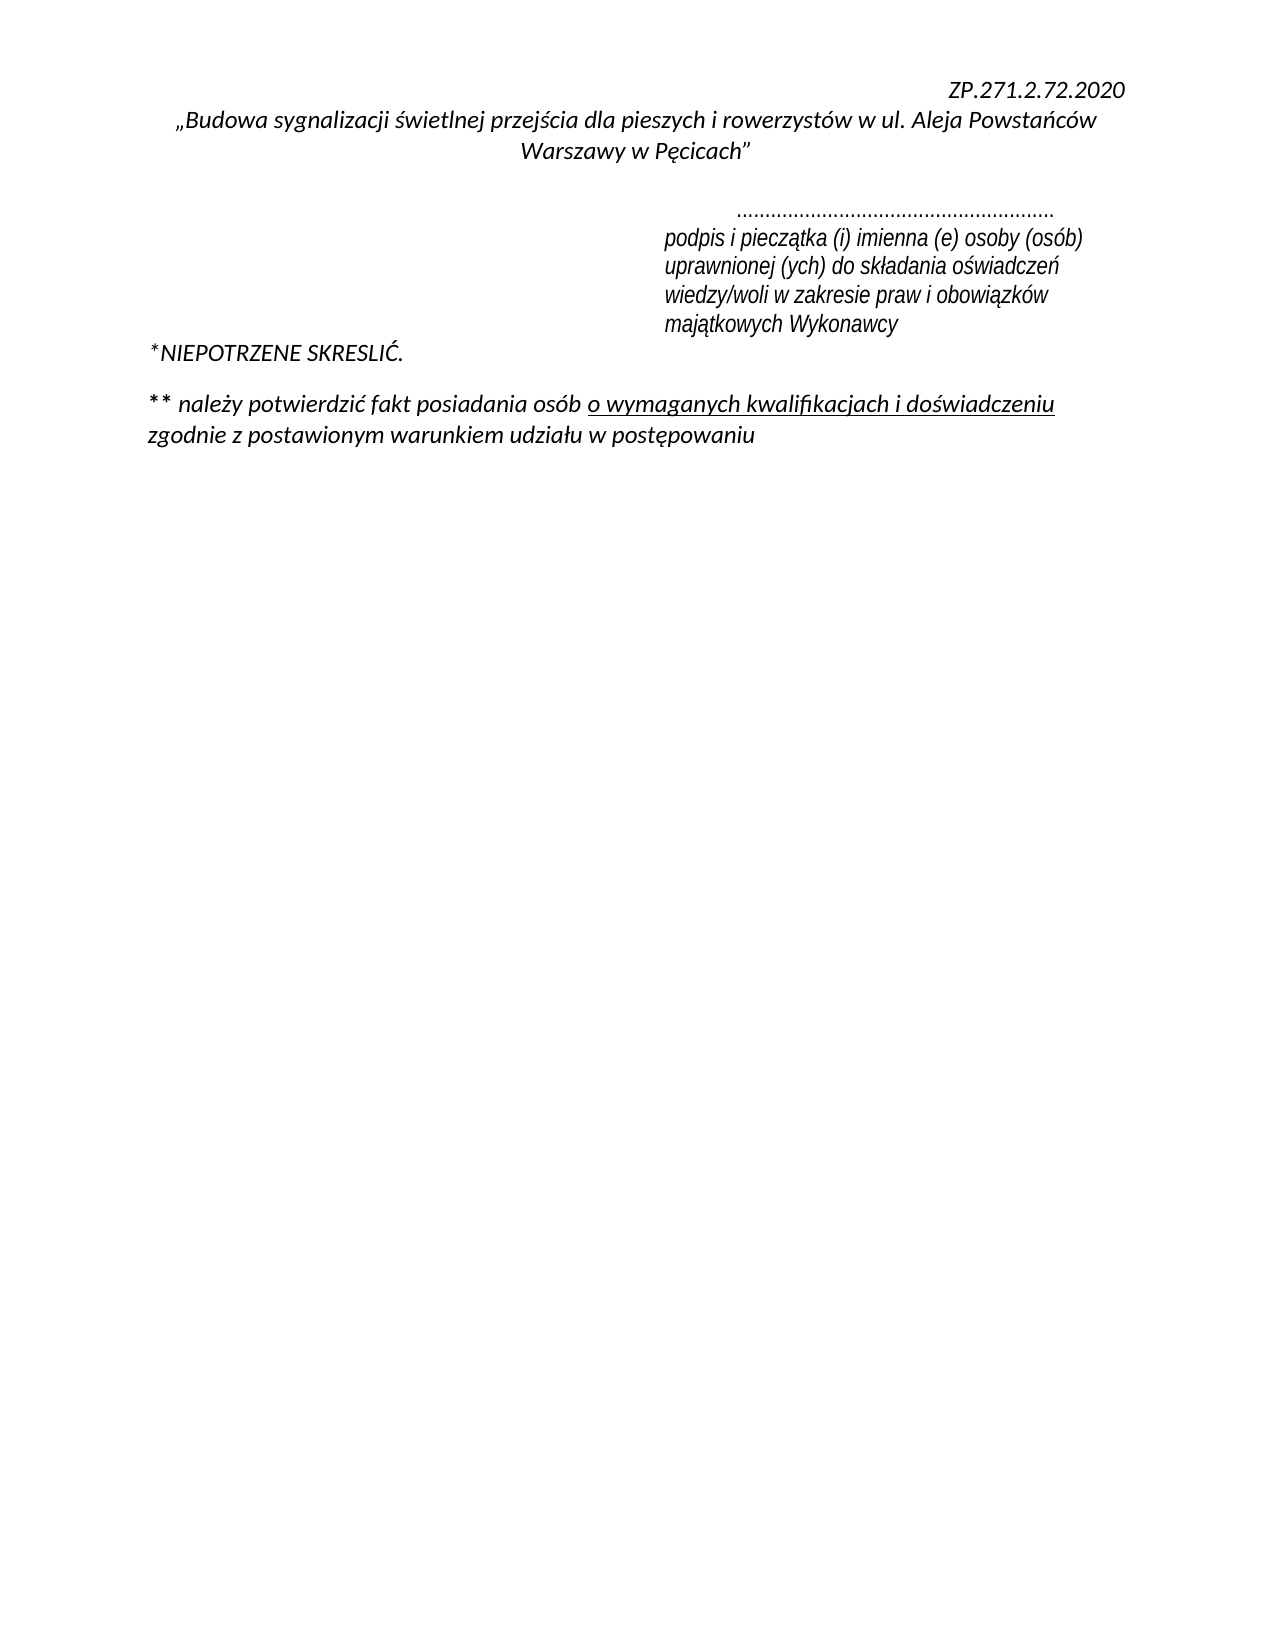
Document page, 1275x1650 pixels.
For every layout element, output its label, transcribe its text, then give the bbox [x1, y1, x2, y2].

text uprawnionej (ych) do składania oświadczeń wiedzy/woli w zakresie praw i obowiązków majątkowych Wykonawcy [664, 251, 1127, 337]
text ........................................................ [664, 194, 1127, 223]
text *NIEPOTRZENE SKRESLIĆ. [148, 337, 1098, 368]
text ** należy potwierdzić fakt posiadania osób o wymaganych kwalifikacjach i doświadczeniu zgodnie z postawionym warunkiem udziału w postępowaniu [148, 388, 1127, 449]
text podpis i pieczątka (i) imienna (e) osoby (osób) [664, 223, 1127, 251]
